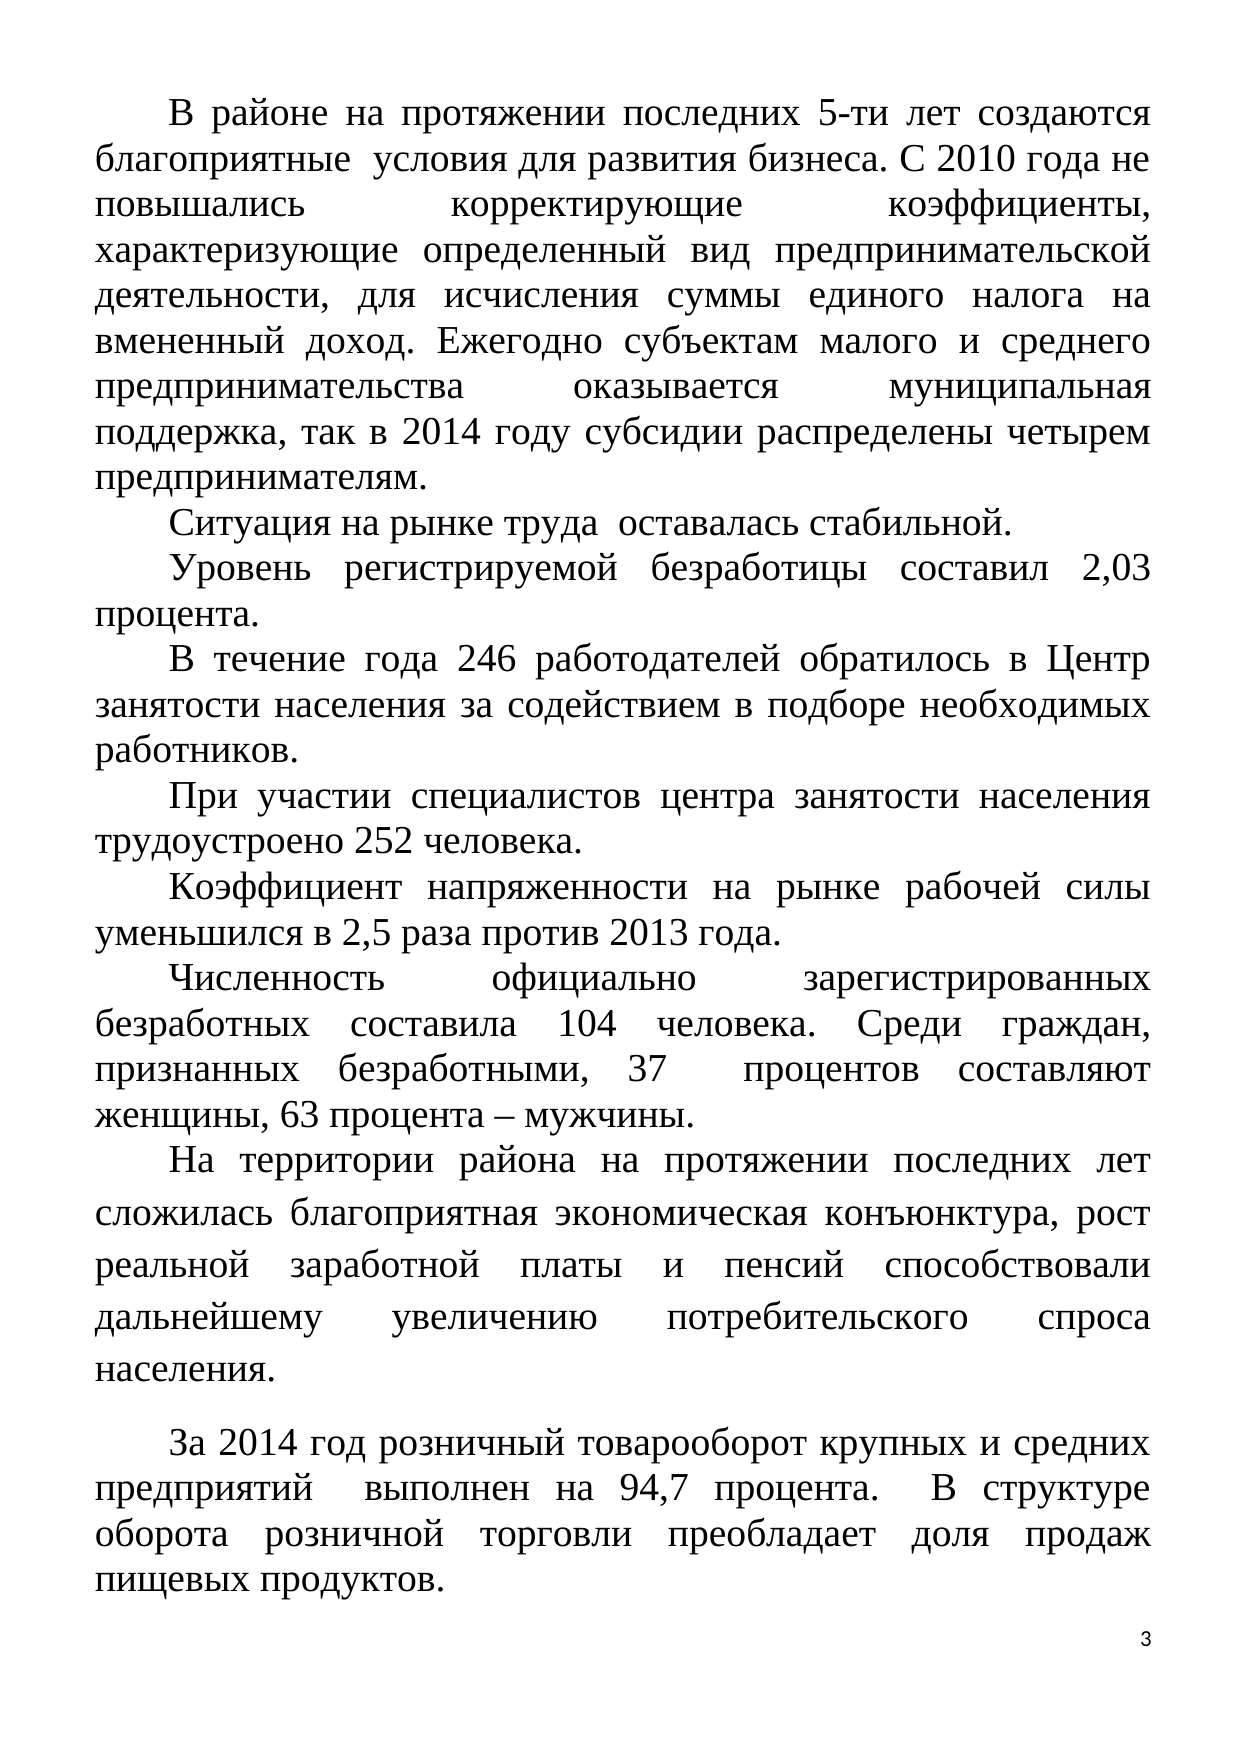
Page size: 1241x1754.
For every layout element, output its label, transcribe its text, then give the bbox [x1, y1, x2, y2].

text За 2014 год розничный товарооборот крупных и средних предприятий выполнен на 94,7 процента. В структуре оборота розничной торговли преобладает доля продаж пищевых продуктов. [94, 1418, 1152, 1600]
text Численность официально зарегистрированных безработных составила 104 человека. Среди граждан, признанных безработными, 37 процентов составляют женщины, 63 процента – мужчины. [94, 953, 1152, 1136]
text Ситуация на рынке труда оставалась стабильной. [94, 498, 1152, 544]
text В районе на протяжении последних 5-ти лет создаются благоприятные условия для развития бизнеса. С 2010 года не повышались корректирующие коэффициенты, характеризующие определенный вид предпринимательской деятельности, для исчисления суммы единого налога на вмененный доход. Ежегодно субъектам малого и среднего предпринимательства оказывается муниципальная поддержка, так в 2014 году субсидии распределены четырем предпринимателям. [94, 89, 1152, 498]
text При участии специалистов центра занятости населения трудоустроено 252 человека. [94, 771, 1152, 862]
text Уровень регистрируемой безработицы составил 2,03 процента. [94, 544, 1152, 635]
text На территории района на протяжении последних лет сложилась благоприятная экономическая конъюнктура, рост реальной заработной платы и пенсий способствовали дальнейшему увеличению потребительского спроса населения. [94, 1136, 1152, 1390]
text В течение года 246 работодателей обратилось в Центр занятости населения за содействием в подборе необходимых работников. [94, 635, 1152, 771]
text Коэффициент напряженности на рынке рабочей силы уменьшился в 2,5 раза против 2013 года. [94, 862, 1152, 953]
